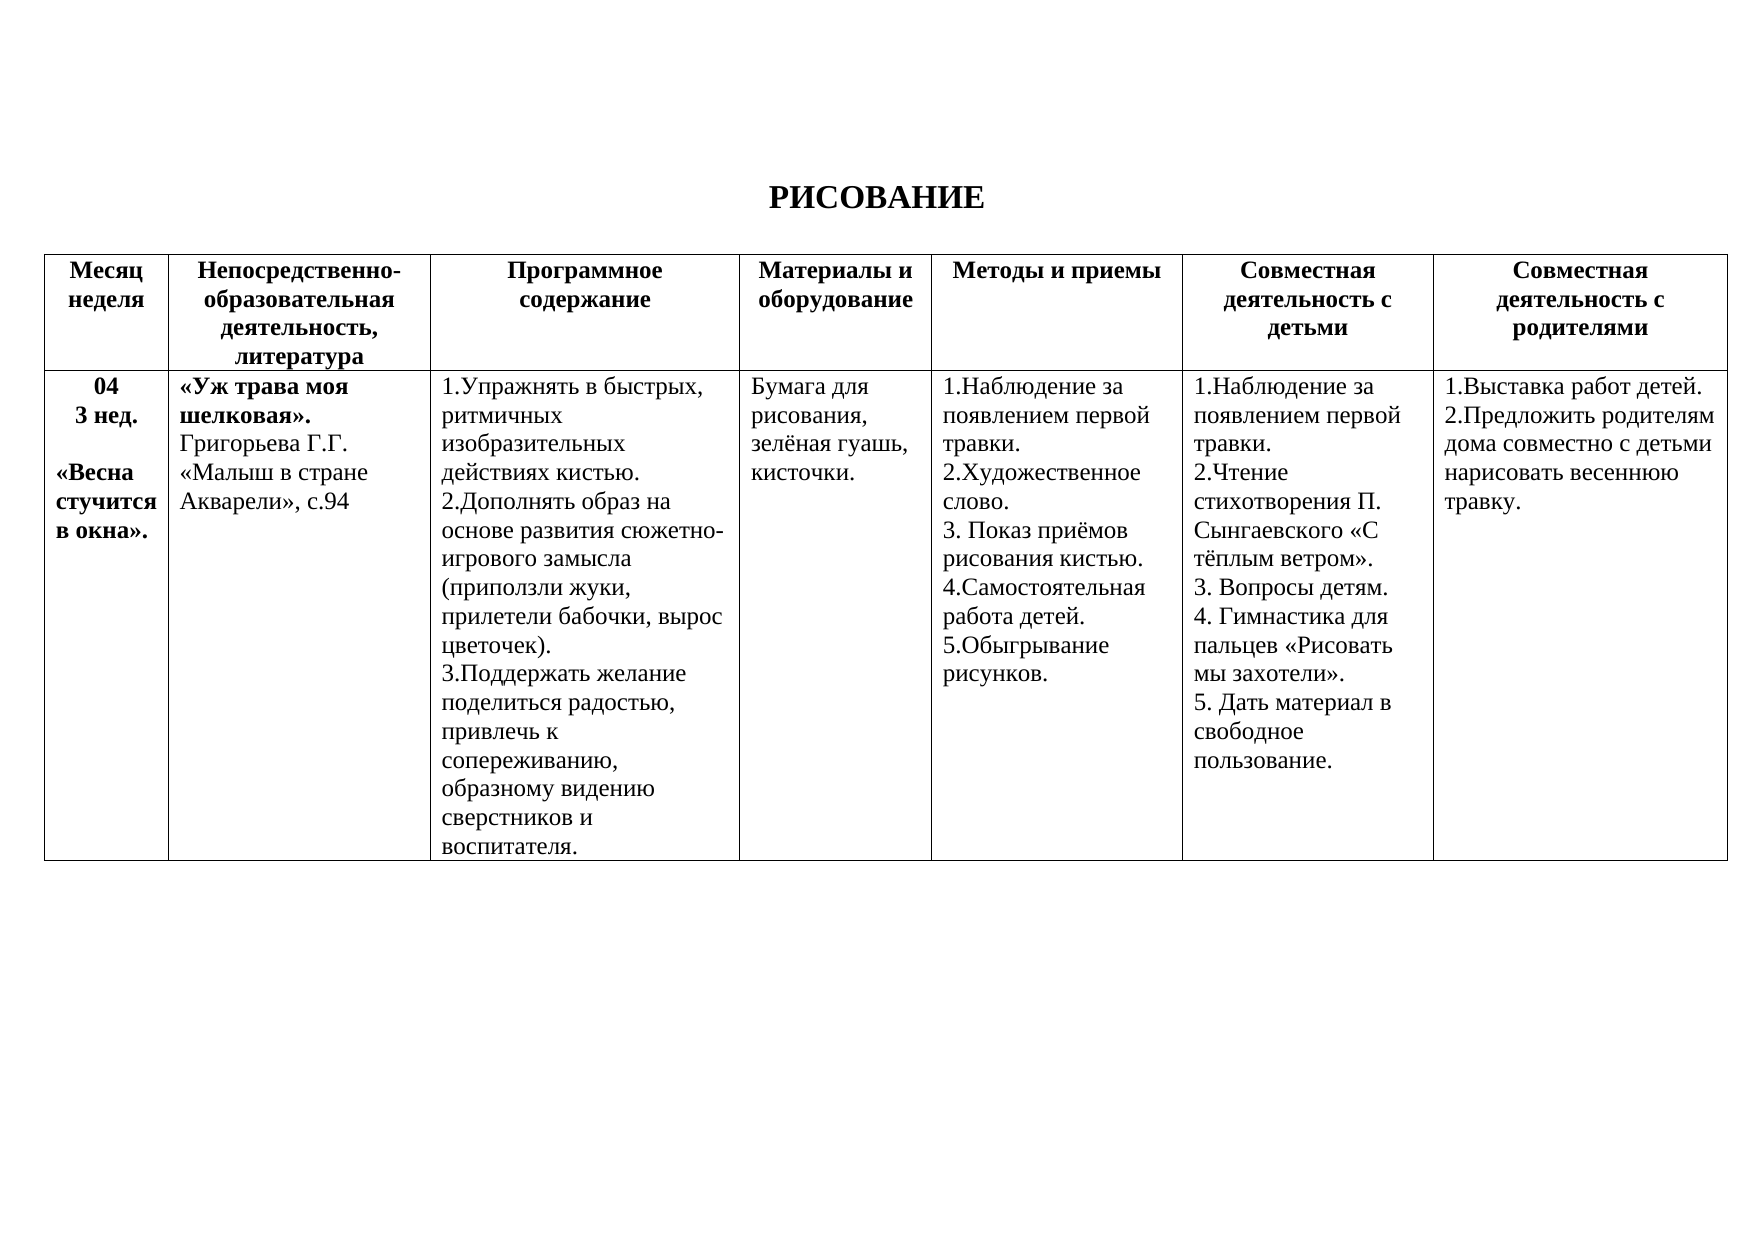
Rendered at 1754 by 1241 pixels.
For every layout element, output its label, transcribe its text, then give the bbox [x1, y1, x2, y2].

table_cell Бумага для рисования, зелёная гуашь, кисточки. [740, 371, 931, 860]
table_header Совместная деятельность с родителями [1434, 255, 1727, 370]
table_header Месяц неделя [45, 255, 168, 370]
table_cell 04 3 нед. «Весна стучится в окна». [45, 371, 168, 860]
table_header Методы и приемы [932, 255, 1182, 370]
table_cell «Уж трава моя шелковая». Григорьева Г.Г. «Малыш в стране Акварели», с.94 [169, 371, 430, 860]
table_header Материалы и оборудование [740, 255, 931, 370]
table_header Совместная деятельность с детьми [1183, 255, 1433, 370]
table_header Программное содержание [431, 255, 739, 370]
table_header Непосредственно-образовательная деятельность, литература [169, 255, 430, 370]
table_cell 1.Упражнять в быстрых, ритмичных изобразительных действиях кистью. 2.Дополнять образ на основе развития сюжетно-игрового замысла (приползли жуки, прилетели бабочки, вырос цветочек). 3.Поддержать желание поделиться радостью, привлечь к сопереживанию, образному видению сверстников и воспитателя. [431, 371, 739, 860]
table_cell 1.Наблюдение за появлением первой травки. 2.Художественное слово. 3. Показ приёмов рисования кистью. 4.Самостоятельная работа детей. 5.Обыгрывание рисунков. [932, 371, 1182, 860]
table_cell 1.Наблюдение за появлением первой травки. 2.Чтение стихотворения П. Сынгаевского «С тёплым ветром». 3. Вопросы детям. 4. Гимнастика для пальцев «Рисовать мы захотели». 5. Дать материал в свободное пользование. [1183, 371, 1433, 860]
text РИСОВАНИЕ [118, 177, 1636, 216]
table_cell 1.Выставка работ детей. 2.Предложить родителям дома совместно с детьми нарисовать весеннюю травку. [1434, 371, 1727, 860]
